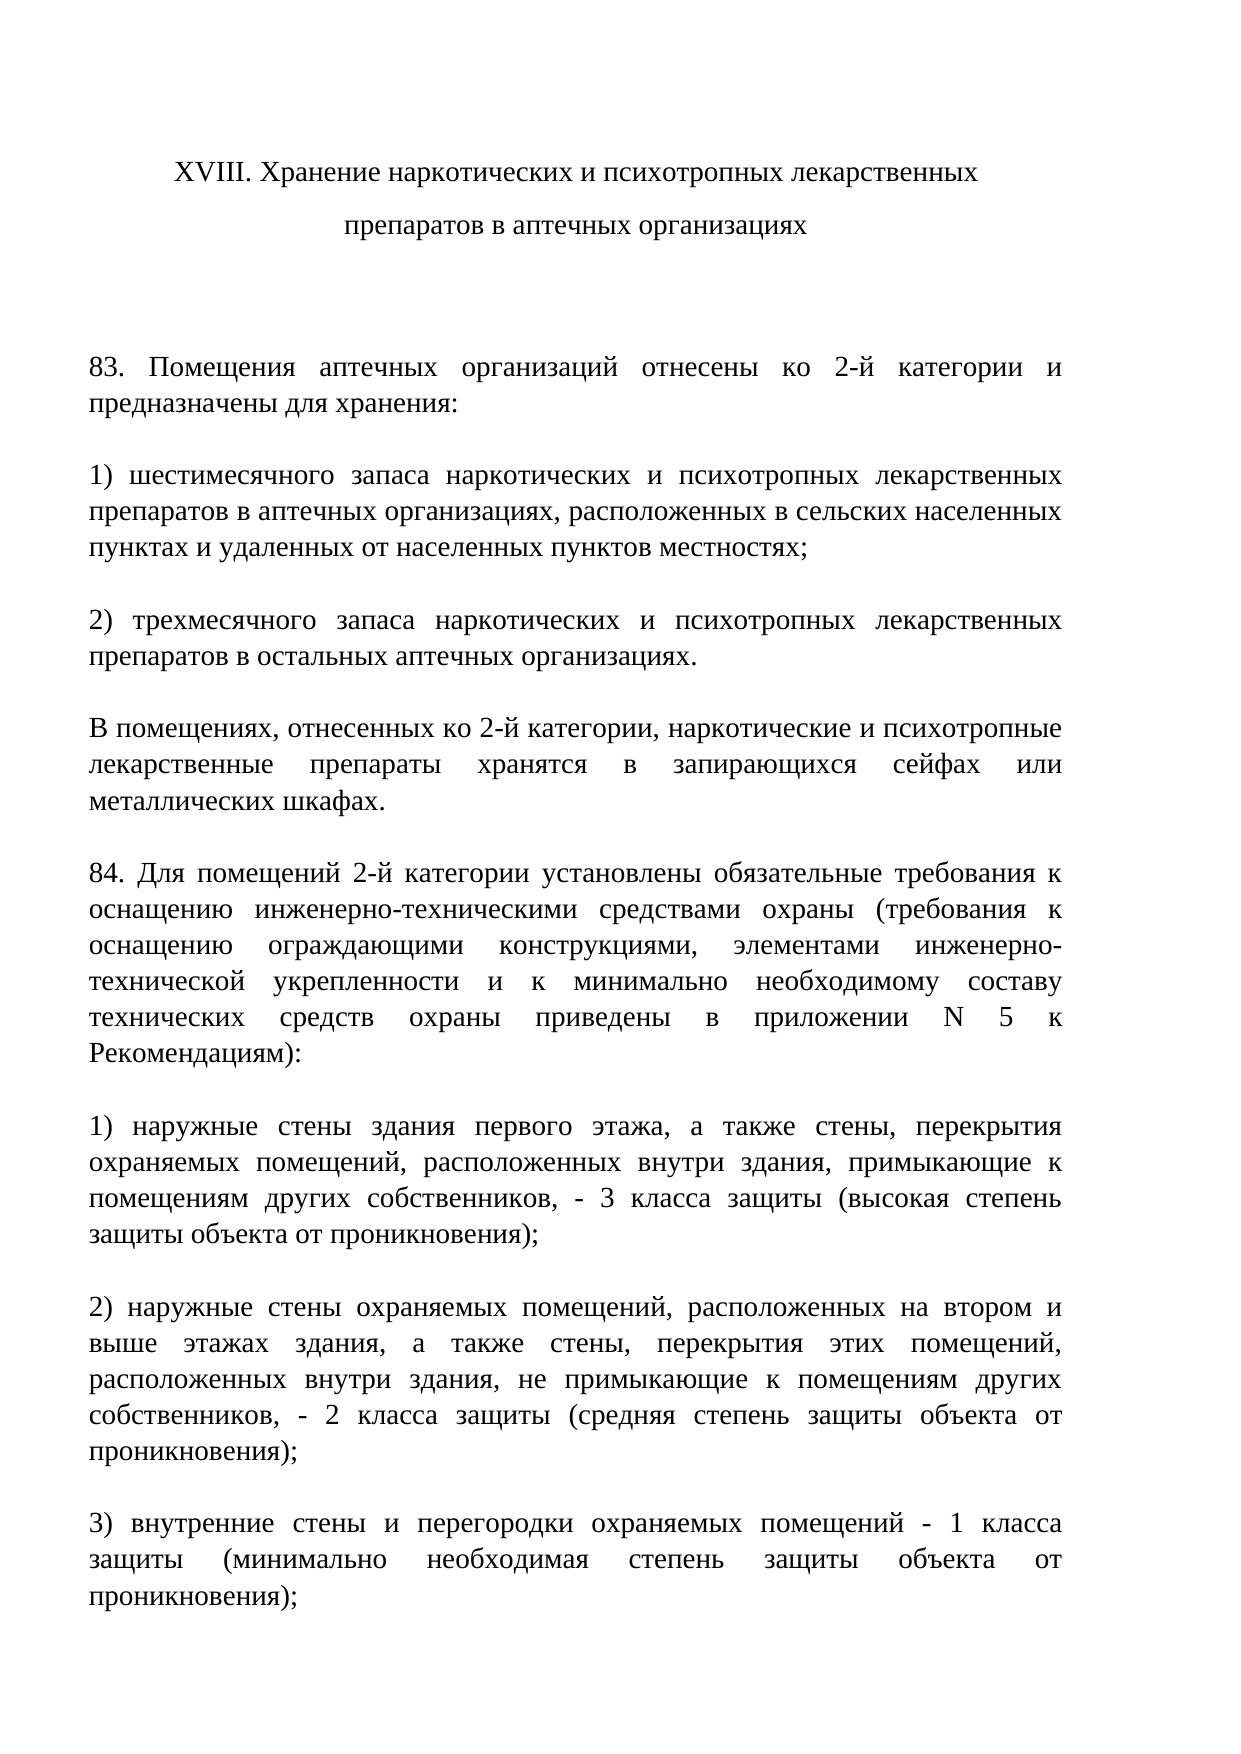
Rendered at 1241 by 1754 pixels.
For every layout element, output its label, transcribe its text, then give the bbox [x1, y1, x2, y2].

text XVIII. Хранение наркотических и психотропных лекарственных [88, 118, 1063, 188]
text 2) трехмесячного запаса наркотических и психотропных лекарственных препаратов в остальных аптечных организациях. [88, 566, 1063, 672]
text 1) шестимесячного запаса наркотических и психотропных лекарственных препаратов в аптечных организациях, расположенных в сельских населенных пунктах и удаленных от населенных пунктов местностях; [88, 421, 1063, 563]
text 2) наружные стены охраняемых помещений, расположенных на втором и выше этажах здания, а также стены, перекрытия этих помещений, расположенных внутри здания, не примыкающие к помещениям других собственников, - 2 класса защиты (средняя степень защиты объекта от проникновения); [88, 1252, 1063, 1467]
text 1) наружные стены здания первого этажа, а также стены, перекрытия охраняемых помещений, расположенных внутри здания, примыкающие к помещениям других собственников, - 3 класса защиты (высокая степень защиты объекта от проникновения); [88, 1072, 1063, 1250]
text препаратов в аптечных организациях [88, 207, 1063, 241]
text 83. Помещения аптечных организаций отнесены ко 2-й категории и предназначены для хранения: [88, 313, 1063, 418]
text 84. Для помещений 2-й категории установлены обязательные требования к оснащению инженерно-техническими средствами охраны (требования к оснащению ограждающими конструкциями, элементами инженерно-технической укрепленности и к минимально необходимому составу технических средств охраны приведены в приложении N 5 к Рекомендациям): [88, 819, 1063, 1069]
text В помещениях, отнесенных ко 2-й категории, наркотические и психотропные лекарственные препараты хранятся в запирающихся сейфах или металлических шкафах. [88, 674, 1063, 816]
text 3) внутренние стены и перегородки охраняемых помещений - 1 класса защиты (минимально необходимая степень защиты объекта от проникновения); [88, 1469, 1063, 1611]
